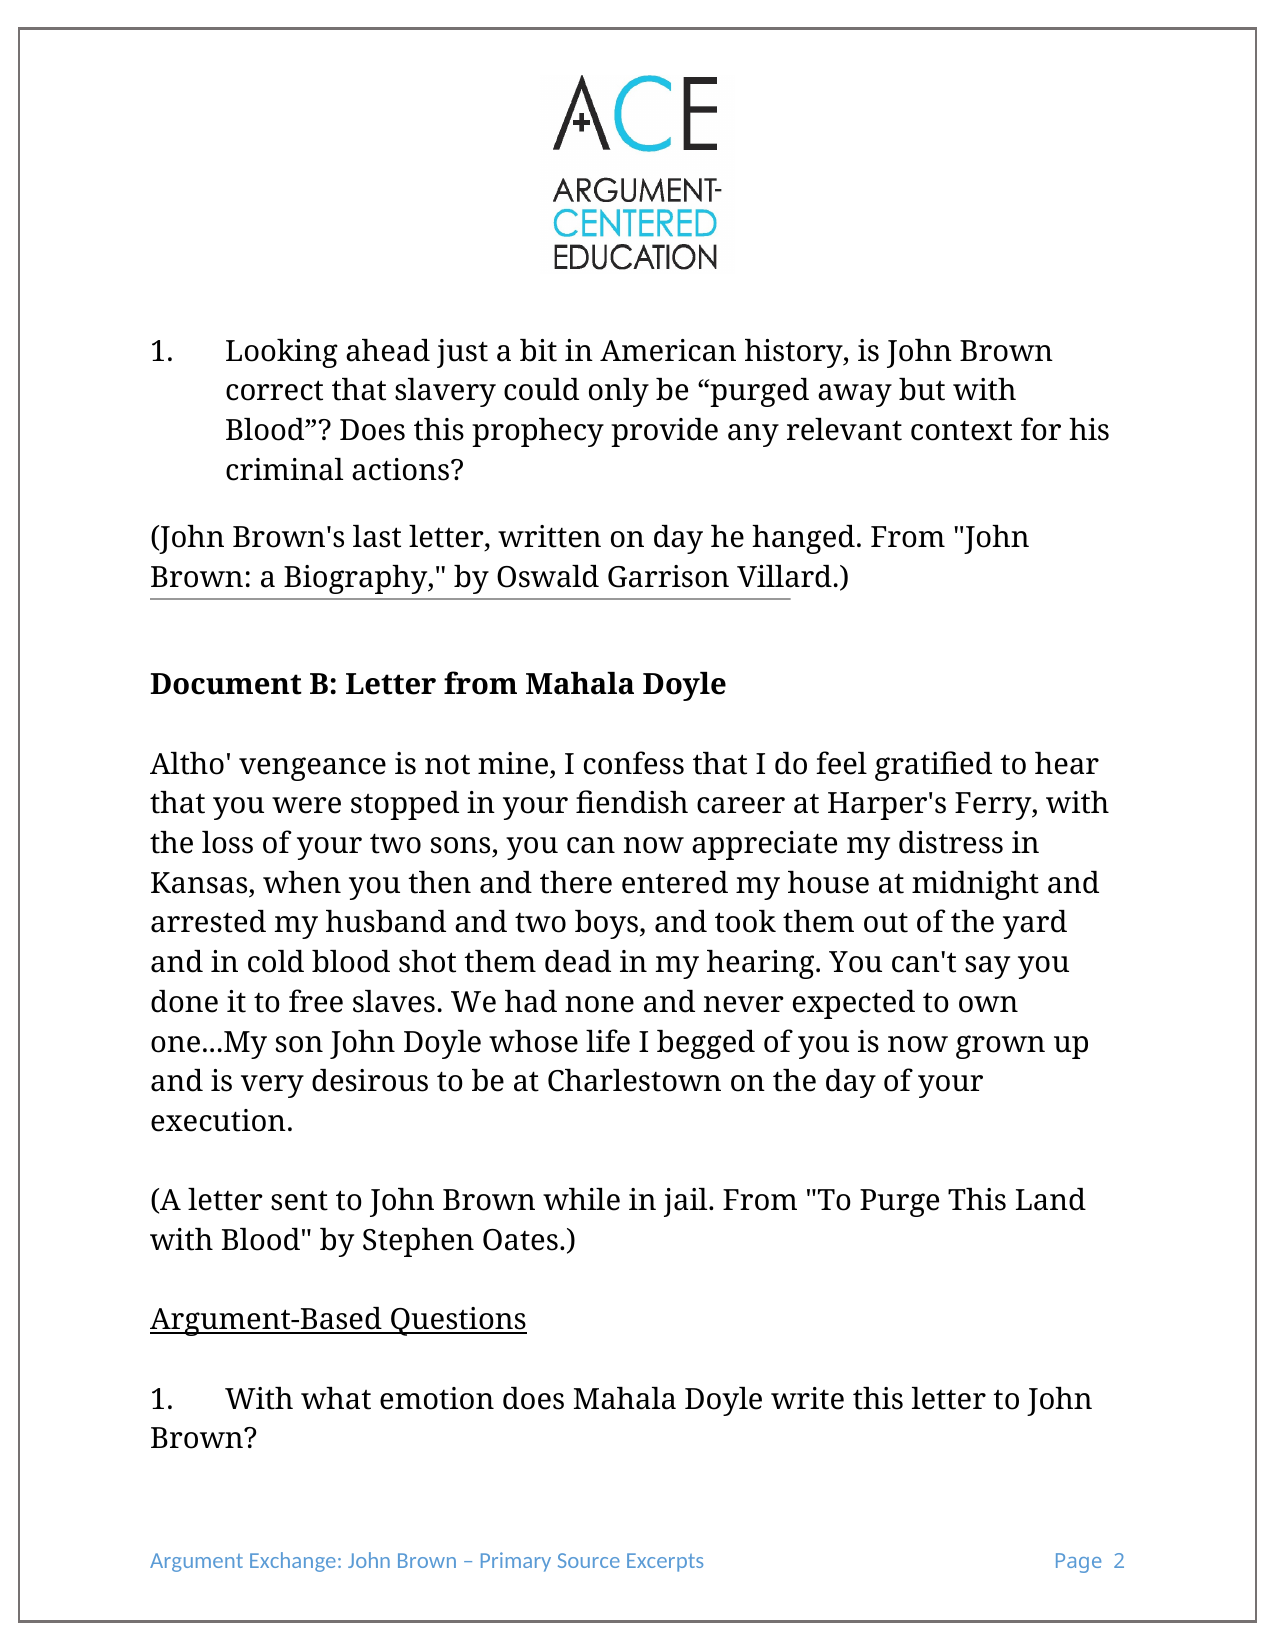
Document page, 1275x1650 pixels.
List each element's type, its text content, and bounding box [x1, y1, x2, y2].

text (John Brown's last letter, written on day he hanged. From "John Brown: a Biography," by Oswald Garrison Villard.) Document B: Letter from Mahala Doyle Altho' vengeance is not mine, I confess that I do feel gratified to hear that you were stopped in your fiendish career at Harper's Ferry, with the loss of your two sons, you can now appreciate my distress in Kansas, when you then and there entered my house at midnight and arrested my husband and two boys, and took them out of the yard and in cold blood shot them dead in my hearing. You can't say you done it to free slaves. We had none and never expected to own one...My son John Doyle whose life I begged of you is now grown up and is very desirous to be at Charlestown on the day of your execution. (A letter sent to John Brown while in jail. From "To Purge This Land with Blood" by Stephen Oates.) [150, 517, 1125, 1259]
picture [150, 596, 791, 604]
text Argument-Based Questions [150, 1299, 1125, 1338]
text 1. Looking ahead just a bit in American history, is John Brown correct that slavery could only be “purged away but with Blood”? Does this prophecy provide any relevant context for his criminal actions? [150, 330, 1125, 517]
text 1. With what emotion does Mahala Doyle write this letter to John Brown? [150, 1378, 1125, 1457]
picture [540, 75, 735, 274]
